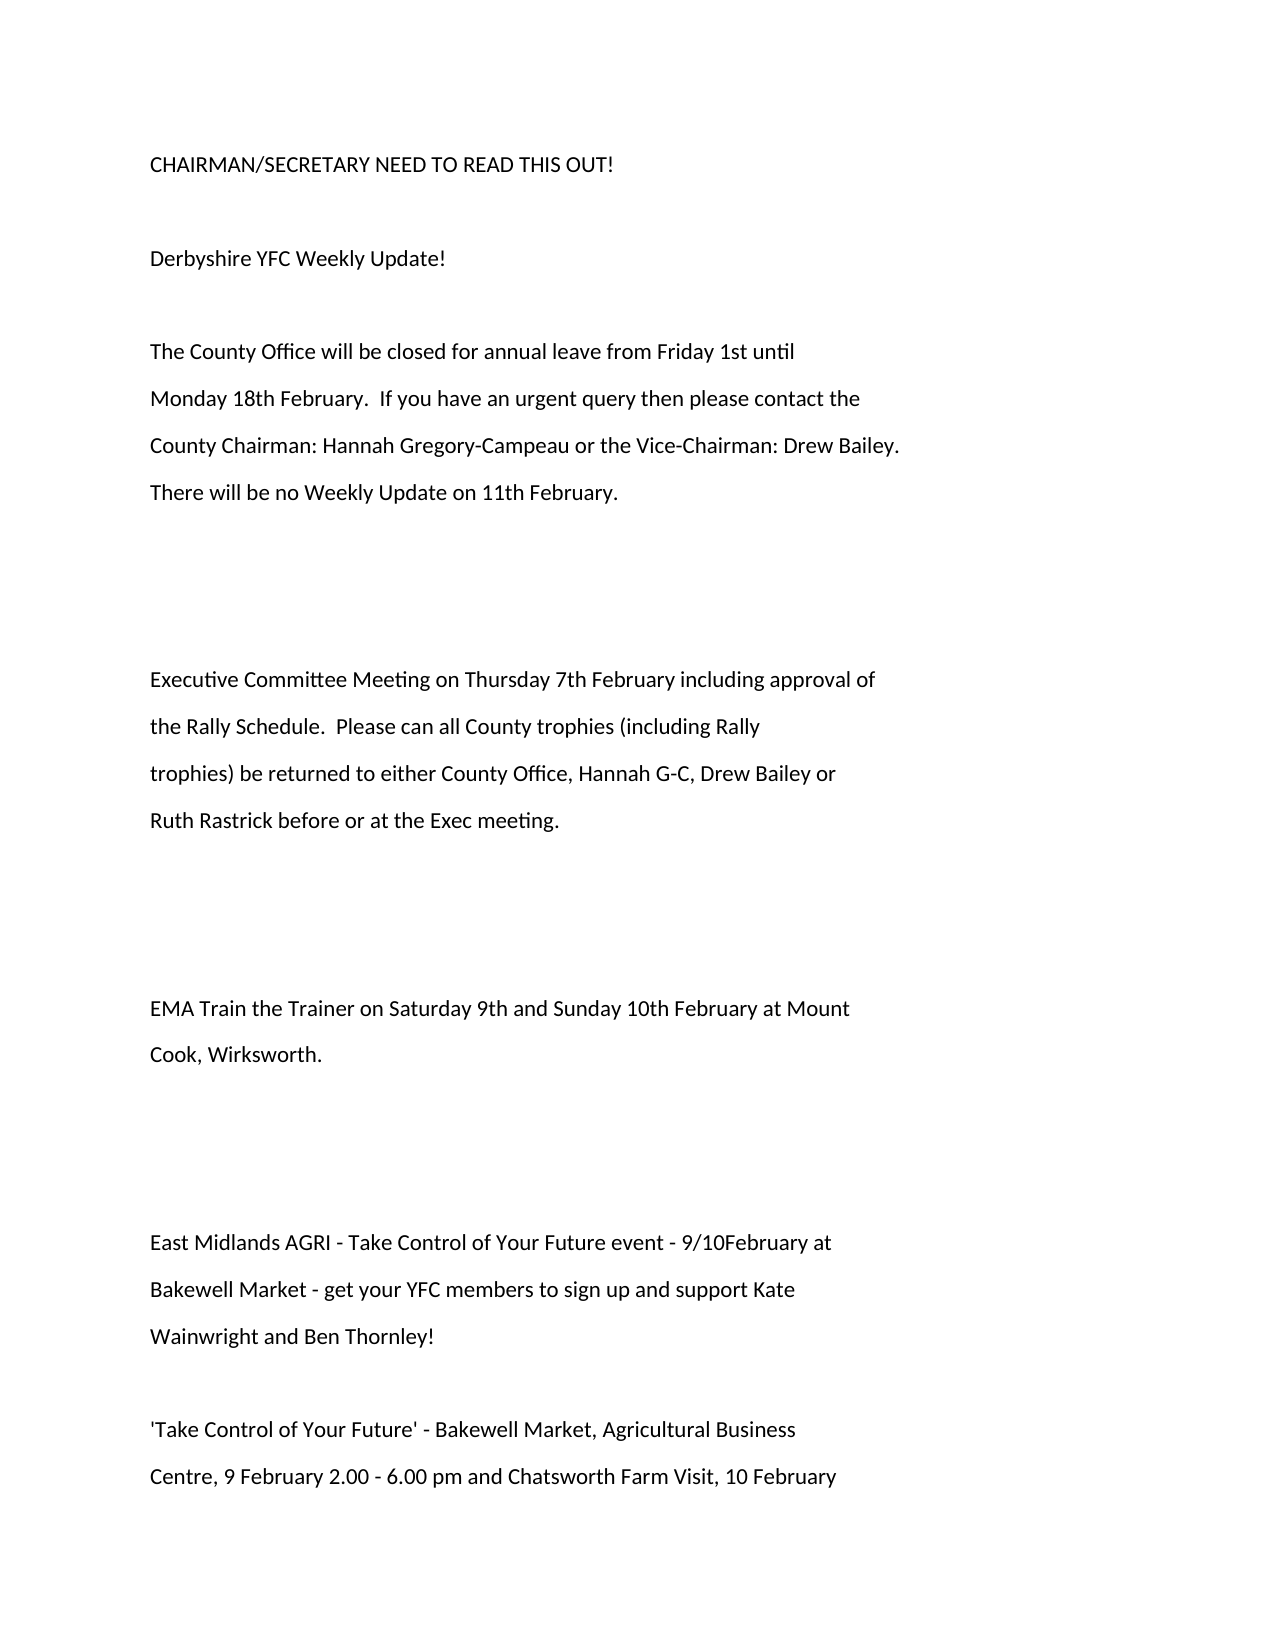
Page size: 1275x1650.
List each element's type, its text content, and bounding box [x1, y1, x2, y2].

text Derbyshire YFC Weekly Update! [150, 244, 1125, 272]
text Executive Committee Meeting on Thursday 7th February including approval of [150, 666, 1125, 694]
text Ruth Rastrick before or at the Exec meeting. [150, 806, 1125, 834]
text 'Take Control of Your Future' - Bakewell Market, Agricultural Business [150, 1416, 1125, 1444]
text East Midlands AGRI - Take Control of Your Future event - 9/10February at [150, 1228, 1125, 1256]
text County Chairman: Hannah Gregory-Campeau or the Vice-Chairman: Drew Bailey. [150, 431, 1125, 459]
text the Rally Schedule. Please can all County trophies (including Rally [150, 712, 1125, 741]
text Centre, 9 February 2.00 - 6.00 pm and Chatsworth Farm Visit, 10 February [150, 1462, 1125, 1491]
text There will be no Weekly Update on 11th February. [150, 478, 1125, 506]
text CHAIRMAN/SECRETARY NEED TO READ THIS OUT! [150, 150, 1125, 178]
text Bakewell Market - get your YFC members to sign up and support Kate [150, 1275, 1125, 1303]
text Monday 18th February. If you have an urgent query then please contact the [150, 384, 1125, 412]
text Wainwright and Ben Thornley! [150, 1322, 1125, 1350]
text Cook, Wirksworth. [150, 1041, 1125, 1069]
text trophies) be returned to either County Office, Hannah G-C, Drew Bailey or [150, 759, 1125, 787]
text The County Office will be closed for annual leave from Friday 1st until [150, 337, 1125, 366]
text EMA Train the Trainer on Saturday 9th and Sunday 10th February at Mount [150, 994, 1125, 1022]
